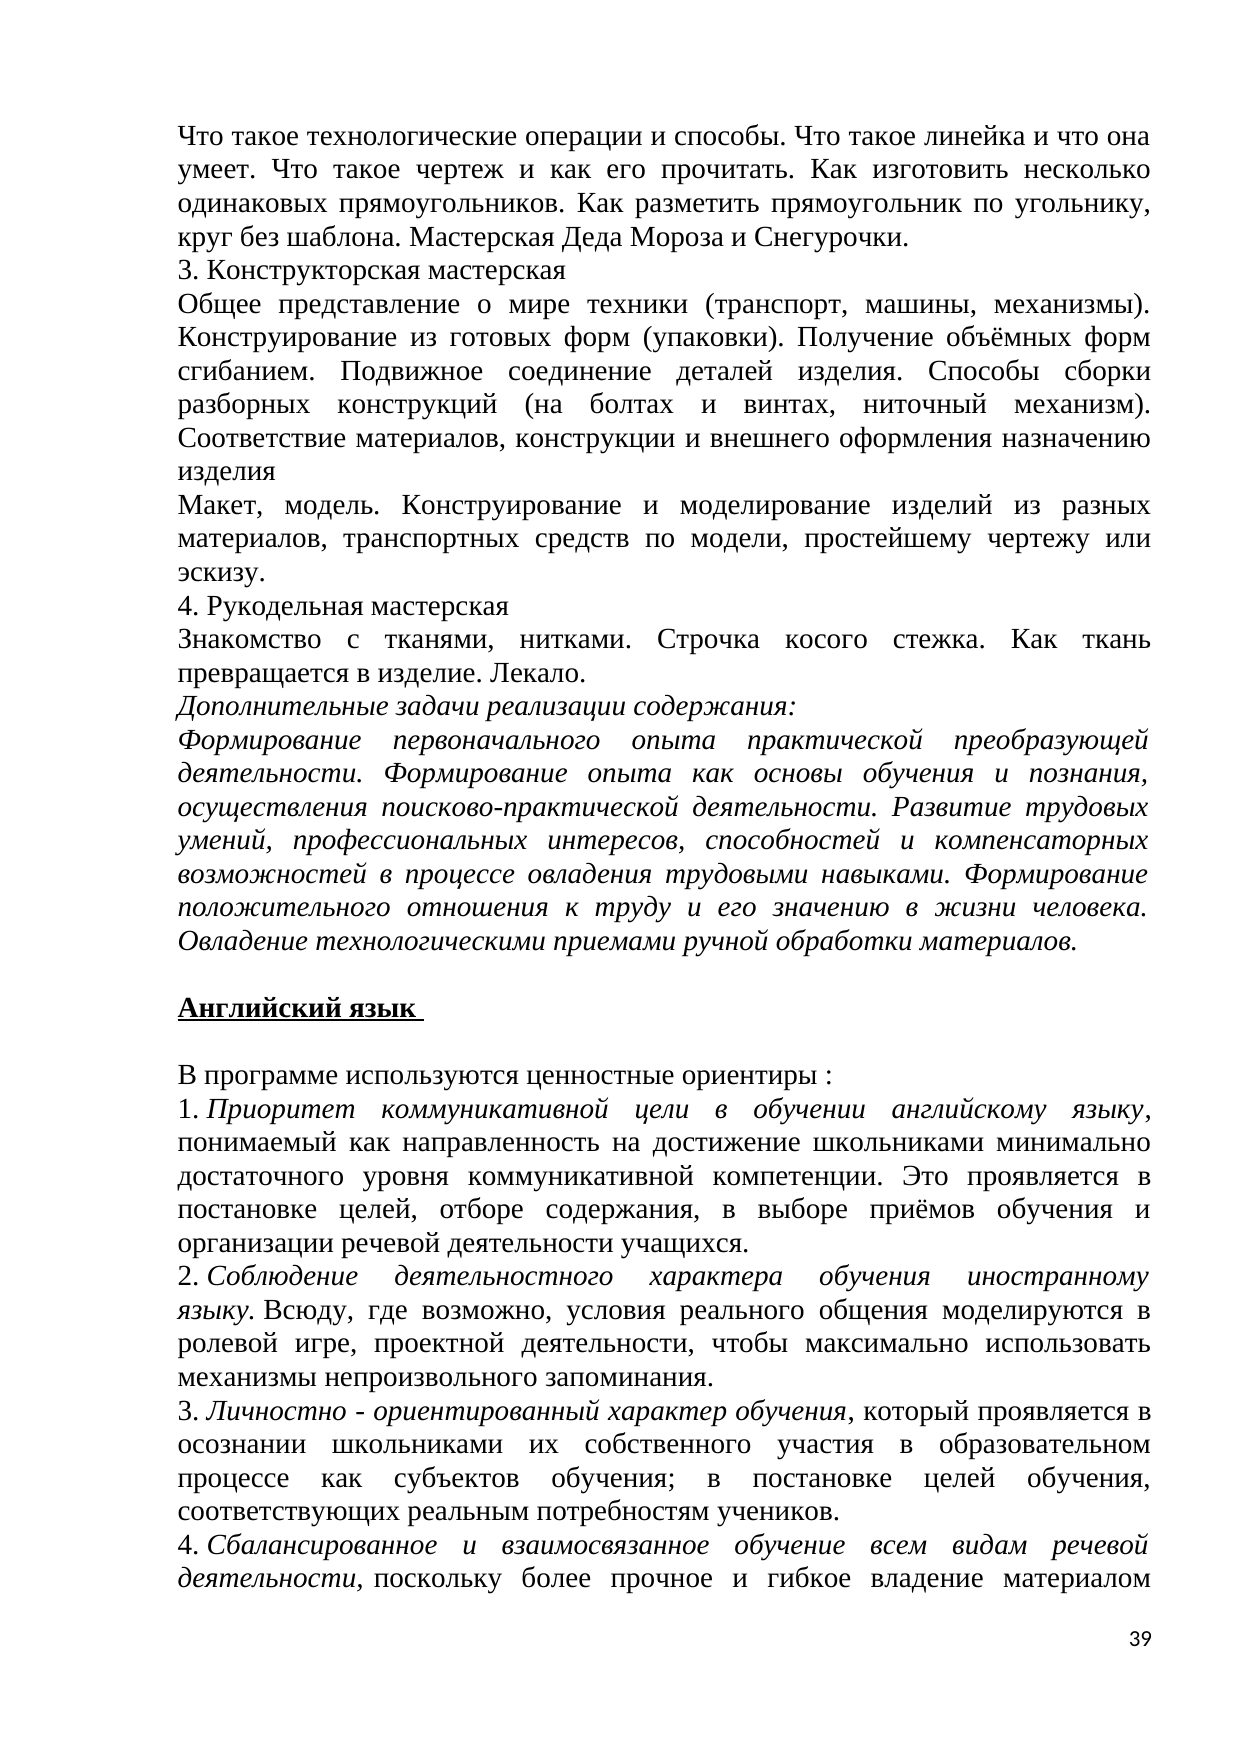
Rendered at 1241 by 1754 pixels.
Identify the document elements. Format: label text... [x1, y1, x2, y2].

text 4. Рукодельная мастерская [177, 588, 1152, 621]
text 3. Личностно - ориентированный характер обучения, который проявляется в осознании школьниками их собственного участия в образовательном процессе как субъектов обучения; в постановке целей обучения, соответствующих реальным потребностям учеников. [177, 1393, 1152, 1527]
text В программе используются ценностные ориентиры : [177, 1057, 1152, 1091]
text 1. Приоритет коммуникативной цели в обучении английскому языку, понимаемый как направленность на достижение школьниками минимально достаточного уровня коммуникативной компетенции. Это проявляется в постановке целей, отборе содержания, в выборе приёмов обучения и организации речевой деятельности учащихся. [177, 1091, 1152, 1258]
text Знакомство с тканями, нитками. Строчка косого стежка. Как ткань превращается в изделие. Лекало. [177, 621, 1152, 688]
text Дополнительные задачи реализации содержания: [177, 688, 1152, 722]
text Английский язык [177, 990, 1152, 1024]
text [177, 1527, 1152, 1594]
text 2. Соблюдение деятельностного характера обучения иностранному языку. Всюду, где возможно, условия реального общения моделируются в ролевой игре, проектной деятельности, чтобы максимально использовать механизмы непроизвольного запоминания. [177, 1258, 1152, 1393]
text 3. Конструкторская мастерская [177, 252, 1152, 286]
text Общее представление о мире техники (транспорт, машины, механизмы). Конструирование из готовых форм (упаковки). Получение объёмных форм сгибанием. Подвижное соединение деталей изделия. Способы сборки разборных конструкций (на болтах и винтах, ниточный механизм). Соответствие материалов, конструкции и внешнего оформления назначению изделия [177, 286, 1152, 487]
text Что такое технологические операции и способы. Что такое линейка и что она умеет. Что такое чертеж и как его прочитать. Как изготовить несколько одинаковых прямоугольников. Как разметить прямоугольник по угольнику, круг без шаблона. Мастерская Деда Мороза и Снегурочки. [177, 118, 1152, 252]
text Макет, модель. Конструирование и моделирование изделий из разных материалов, транспортных средств по модели, простейшему чертежу или эскизу. [177, 487, 1152, 588]
text Формирование первоначального опыта практической преобразующей деятельности. Формирование опыта как основы обучения и познания, осуществления поисково-практической деятельности. Развитие трудовых умений, профессиональных интересов, способностей и компенсаторных возможностей в процессе овладения трудовыми навыками. Формирование положительного отношения к труду и его значению в жизни человека. Овладение технологическими приемами ручной обработки материалов. [177, 722, 1152, 957]
